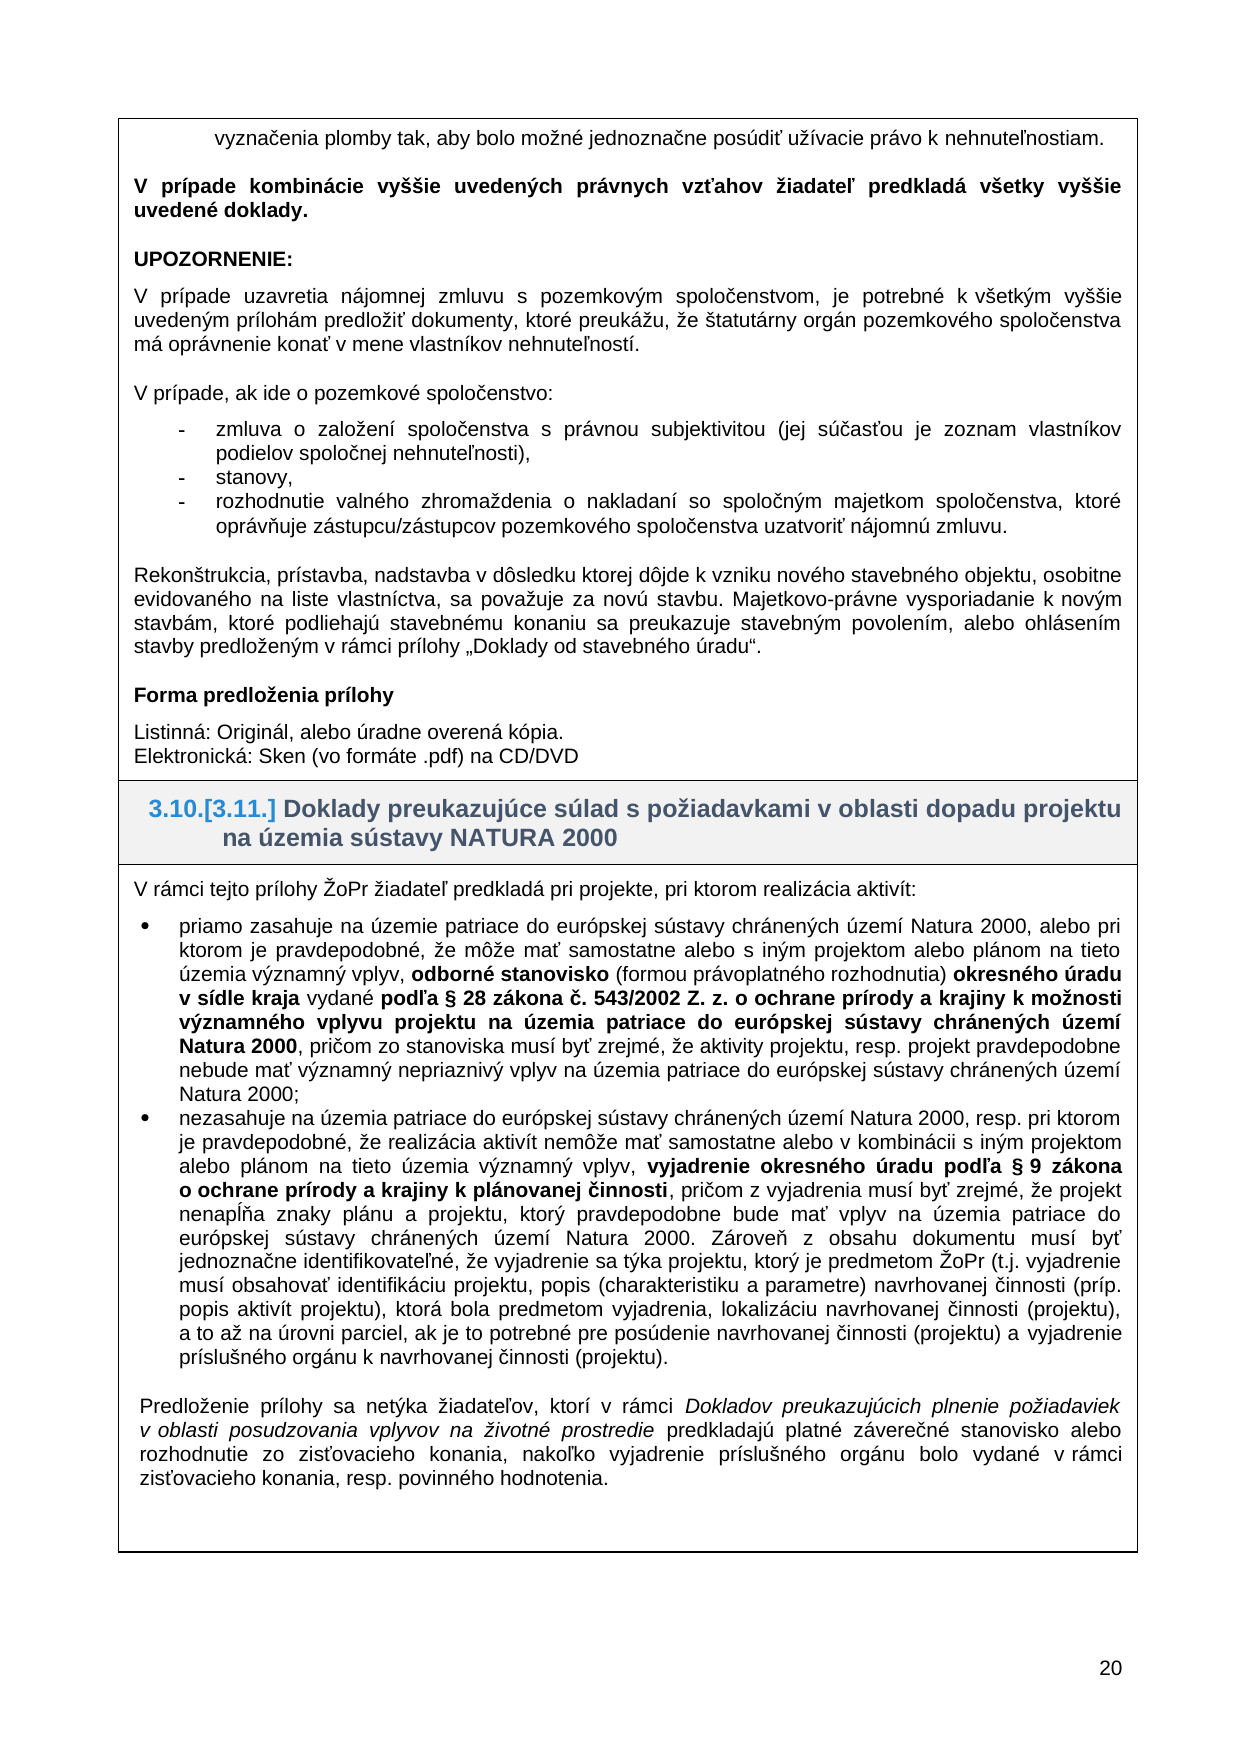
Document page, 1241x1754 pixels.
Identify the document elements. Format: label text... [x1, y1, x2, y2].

table_cell V rámci tejto prílohy ŽoPr žiadateľ predkladá pri projekte, pri ktorom realizácia aktivít: priamo zasahuje na územie patriace do európskej sústavy chránených území Natura 2000, alebo pri ktorom je pravdepodobné, že môže mať samostatne alebo s iným projektom alebo plánom na tieto územia významný vplyv, odborné stanovisko (formou právoplatného rozhodnutia) okresného úradu v sídle kraja vydané podľa § 28 zákona č. 543/2002 Z. z. o ochrane prírody a krajiny k možnosti významného vplyvu projektu na územia patriace do európskej sústavy chránených území Natura 2000, pričom zo stanoviska musí byť zrejmé, že aktivity projektu, resp. projekt pravdepodobne nebude mať významný nepriaznivý vplyv na územia patriace do európskej sústavy chránených území Natura 2000; nezasahuje na územia patriace do európskej sústavy chránených území Natura 2000, resp. pri ktorom je pravdepodobné, že realizácia aktivít nemôže mať samostatne alebo v kombinácii s iným projektom alebo plánom na tieto územia významný vplyv, vyjadrenie okresného úradu podľa § 9 zákona o ochrane prírody a krajiny k plánovanej činnosti, pričom z vyjadrenia musí byť zrejmé, že projekt nenapĺňa znaky plánu a projektu, ktorý pravdepodobne bude mať vplyv na územia patriace do európskej sústavy chránených území Natura 2000. Zároveň z obsahu dokumentu musí byť jednoznačne identifikovateľné, že vyjadrenie sa týka projektu, ktorý je predmetom ŽoPr (t.j. vyjadrenie musí obsahovať identifikáciu projektu, popis (charakteristiku a parametre) navrhovanej činnosti (príp. popis aktivít projektu), ktorá bola predmetom vyjadrenia, lokalizáciu navrhovanej činnosti (projektu), a to až na úrovni parciel, ak je to potrebné pre posúdenie navrhovanej činnosti (projektu) a vyjadrenie príslušného orgánu k navrhovanej činnosti (projektu). Predloženie prílohy sa netýka žiadateľov, ktorí v rámci Dokladov preukazujúcich plnenie požiadaviek v oblasti posudzovania vplyvov na životné prostredie predkladajú platné záverečné stanovisko alebo rozhodnutie zo zisťovacieho konania, nakoľko vyjadrenie príslušného orgánu bolo vydané v rámci zisťovacieho konania, resp. povinného hodnotenia. [119, 865, 1137, 1551]
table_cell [119, 119, 1137, 780]
table_cell Doklady preukazujúce súlad s požiadavkami v oblasti dopadu projektu na územia sústavy NATURA 2000 [119, 781, 1137, 864]
